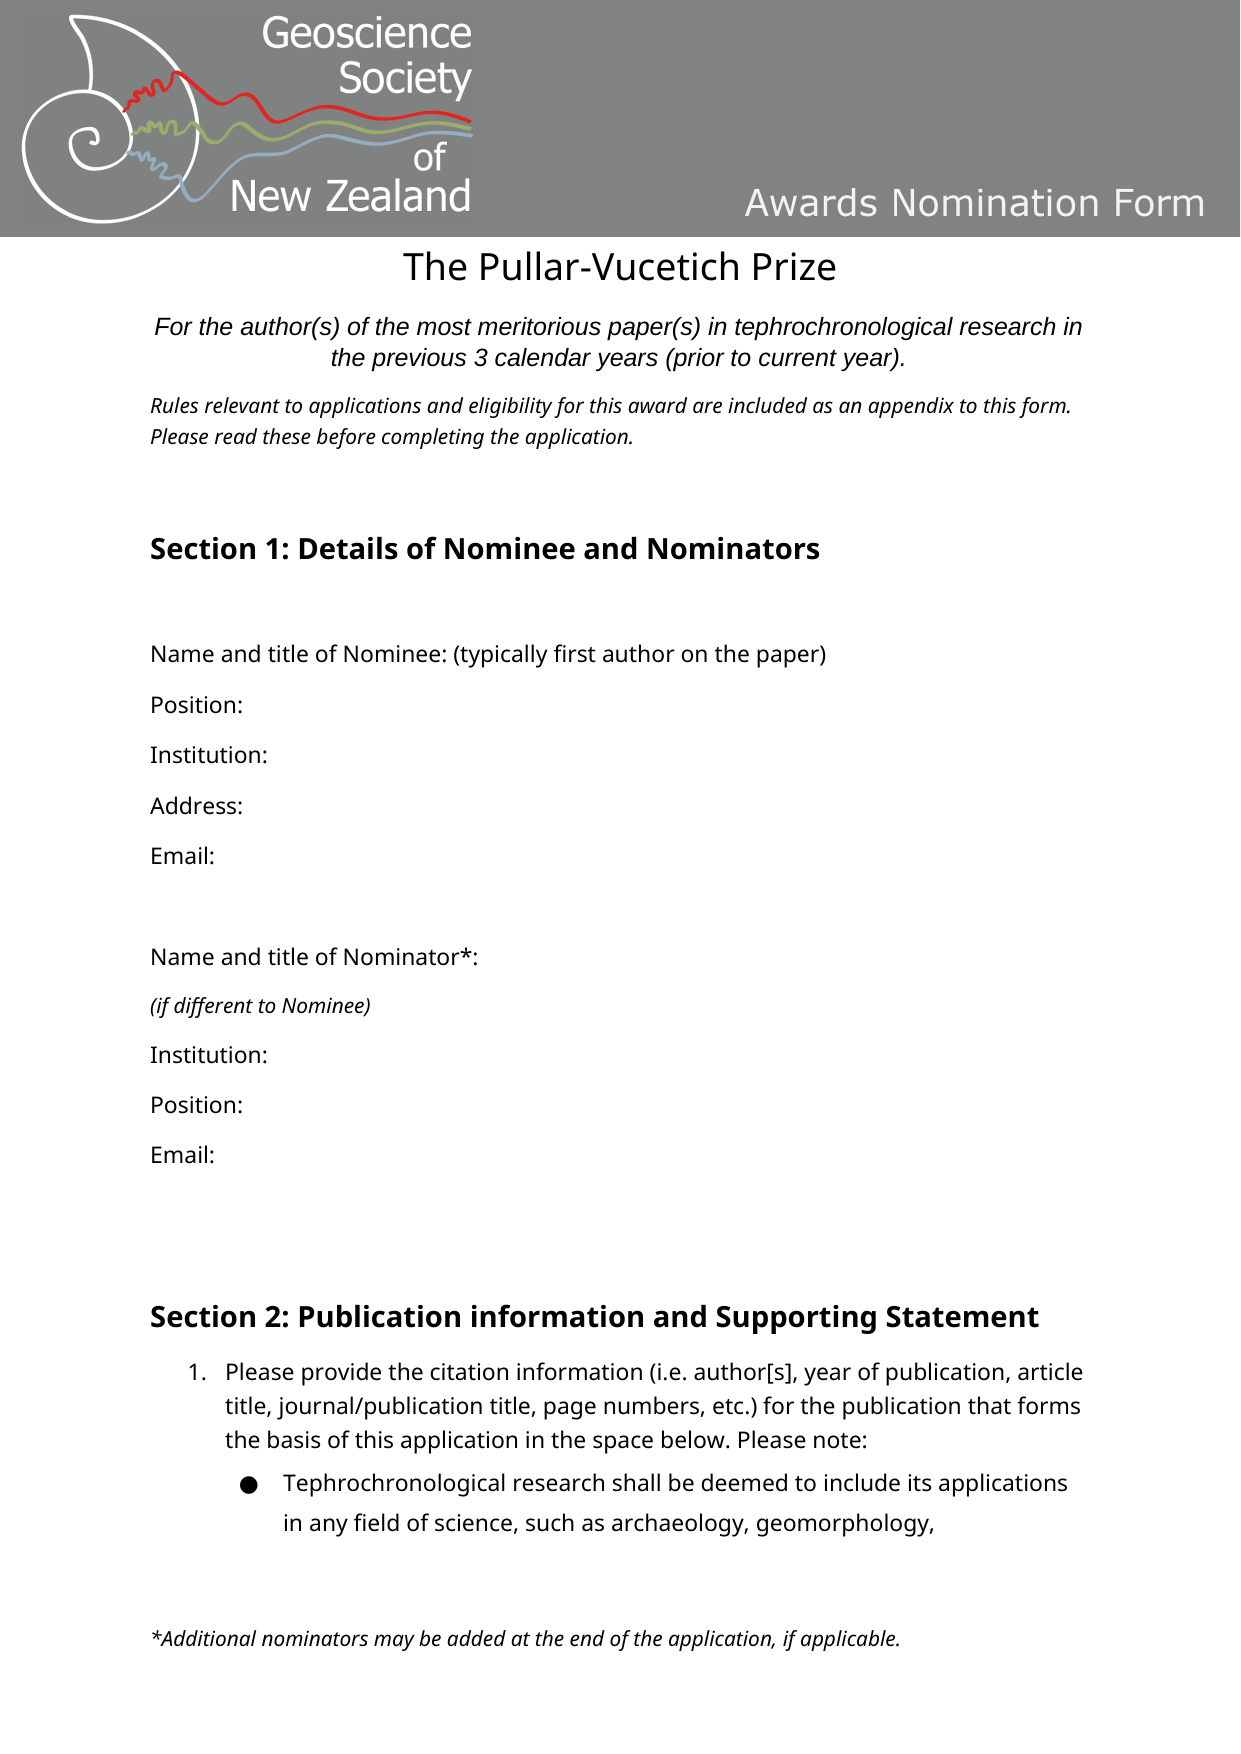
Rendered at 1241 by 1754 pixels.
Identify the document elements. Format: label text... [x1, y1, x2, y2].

picture [0, 0, 1241, 237]
text Name and title of Nominee: (typically first author on the paper) [150, 638, 1090, 670]
text Address: [150, 790, 1090, 821]
text Section 1: Details of Nominee and Nominators [150, 528, 1090, 568]
text Email: [150, 840, 1090, 871]
text Section 2: Publication information and Supporting Statement [150, 1297, 1090, 1336]
text Name and title of Nominator*: [150, 941, 1090, 972]
text (if different to Nominee) [150, 991, 1090, 1020]
text The Pullar-Vucetich Prize [150, 150, 1090, 292]
text Position: [150, 1089, 1090, 1120]
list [239, 1457, 1090, 1538]
text For the author(s) of the most meritorious paper(s) in tephrochronological research in the previous 3 calendar years (prior to current year). [150, 312, 1090, 372]
text Rules relevant to applications and eligibility for this award are included as an appendix to this form. Please read these before completing the application. [150, 391, 1090, 450]
text Email: [150, 1139, 1090, 1171]
text Position: [150, 689, 1090, 720]
text Institution: [150, 1039, 1090, 1070]
list Please provide the citation information (i.e. author[s], year of publication, article title, journal/publication title, page numbers, etc.) for the publication that forms the basis of this application in the space below. Please note: [187, 1356, 1090, 1455]
text Institution: [150, 739, 1090, 771]
